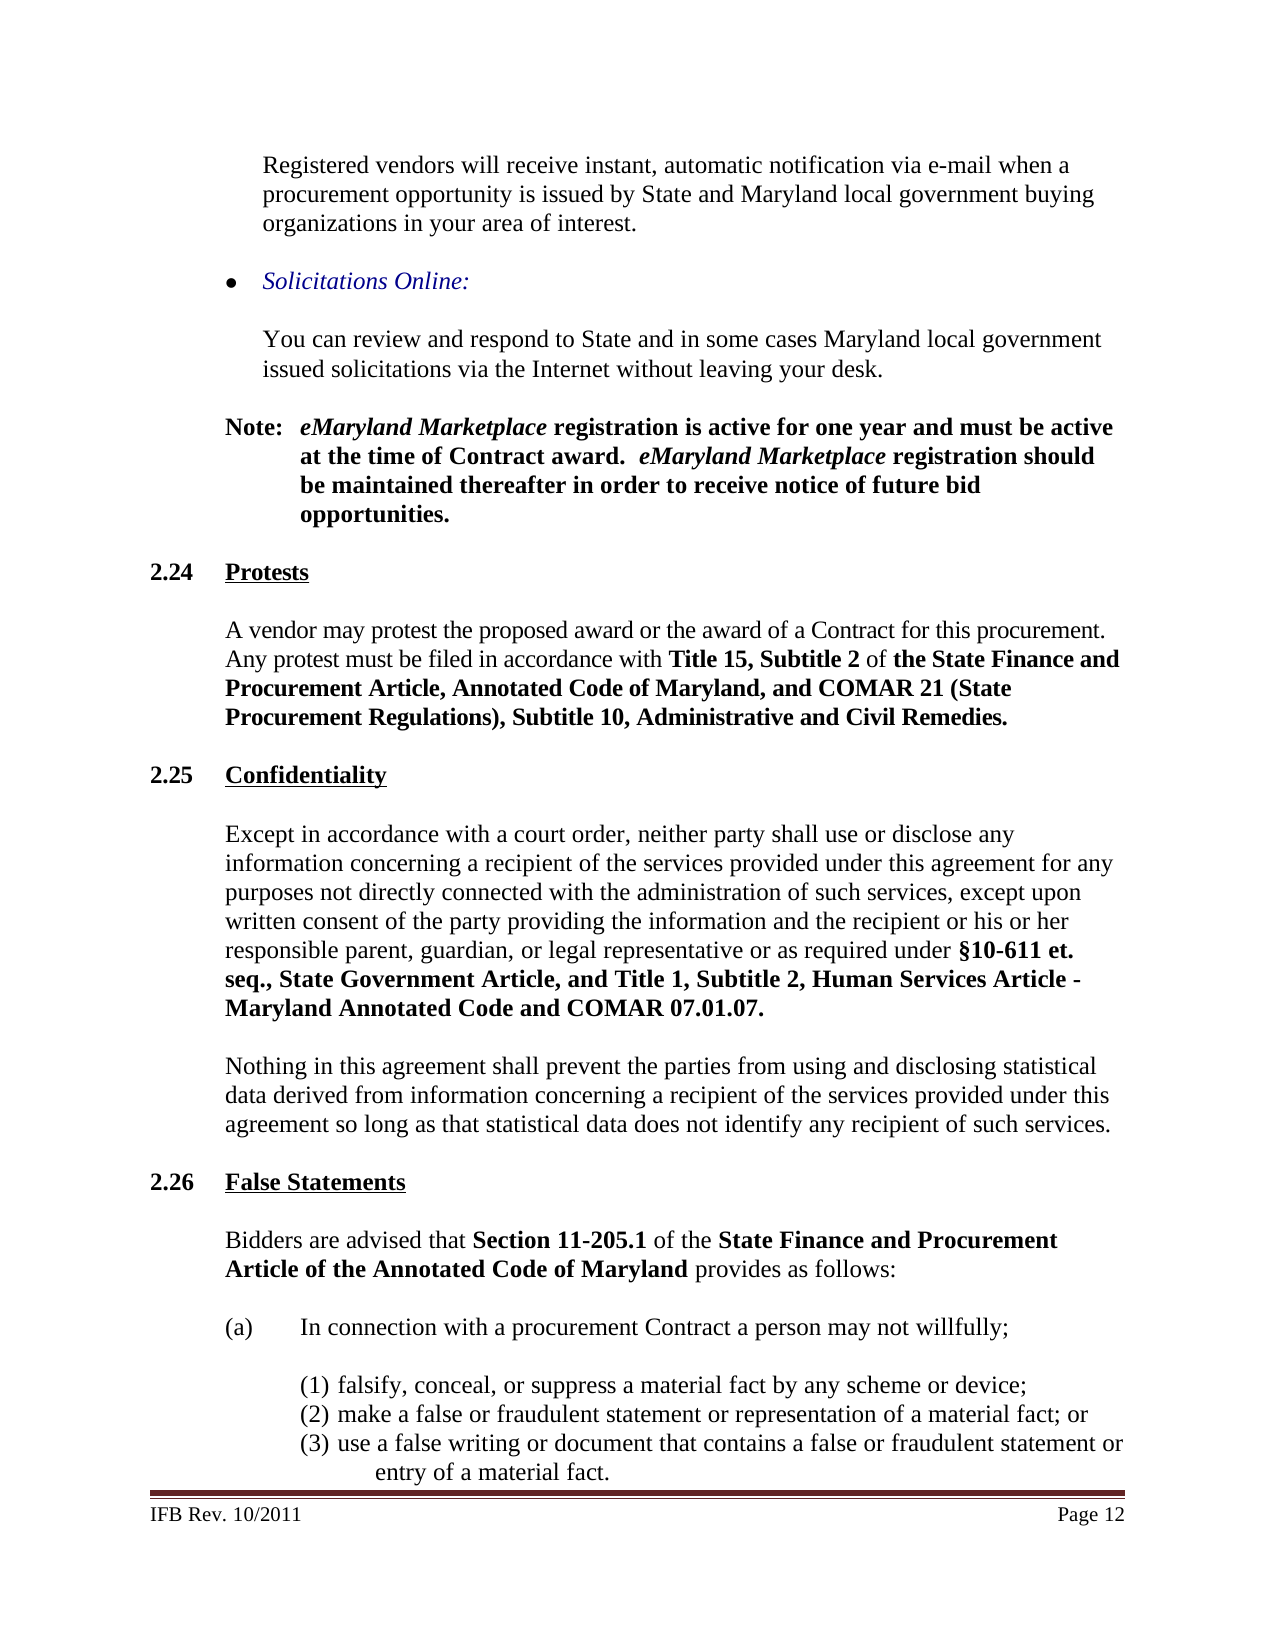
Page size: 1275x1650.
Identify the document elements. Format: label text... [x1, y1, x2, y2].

text Note: eMaryland Marketplace registration is active for one year and must be active at the time of Contract award. eMaryland Marketplace registration should be maintained thereafter in order to receive notice of future bid opportunities. [225, 412, 1125, 528]
list falsify, conceal, or suppress a material fact by any scheme or device; [300, 1370, 1125, 1399]
text 2.25 Confidentiality [150, 760, 1080, 789]
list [225, 150, 1125, 237]
list In connection with a procurement Contract a person may not willfully; [225, 1312, 1125, 1341]
text A vendor may protest the proposed award or the award of a Contract for this procurement. Any protest must be filed in accordance with Title 15, Subtitle 2 of the State Finance and Procurement Article, Annotated Code of , and COMAR 21 (State Procurement Regulations), Subtitle 10, Administrative and Civil Remedies. [225, 615, 1125, 731]
text Bidders are advised that Section 11-205.1 of the State Finance and Procurement Article of the Annotated Code of Maryland provides as follows: [225, 1225, 1125, 1283]
text 2.24 Protests [150, 557, 1125, 586]
text Except in accordance with a court order, neither party shall use or disclose any information concerning a recipient of the services provided under this agreement for any purposes not directly connected with the administration of such services, except upon written consent of the party providing the information and the recipient or his or her responsible parent, guardian, or legal representative or as required under §10-611 et. seq., State Government Article, and Title 1, Subtitle 2, Human Services Article - Annotated Code and COMAR 07.01.07. Nothing in this agreement shall prevent the parties from using and disclosing statistical data derived from information concerning a recipient of the services provided under this agreement so long as that statistical data does not identify any recipient of such services. [225, 789, 1125, 1167]
list Solicitations Online: You can review and respond to State and in some cases local government issued solicitations via the Internet without leaving your desk. [225, 266, 1125, 382]
text 2.26 False Statements [150, 1167, 1080, 1196]
list use a false writing or document that contains a false or fraudulent statement or entry of a material fact. [300, 1428, 1125, 1486]
list make a false or fraudulent statement or representation of a material fact; or [300, 1399, 1125, 1428]
